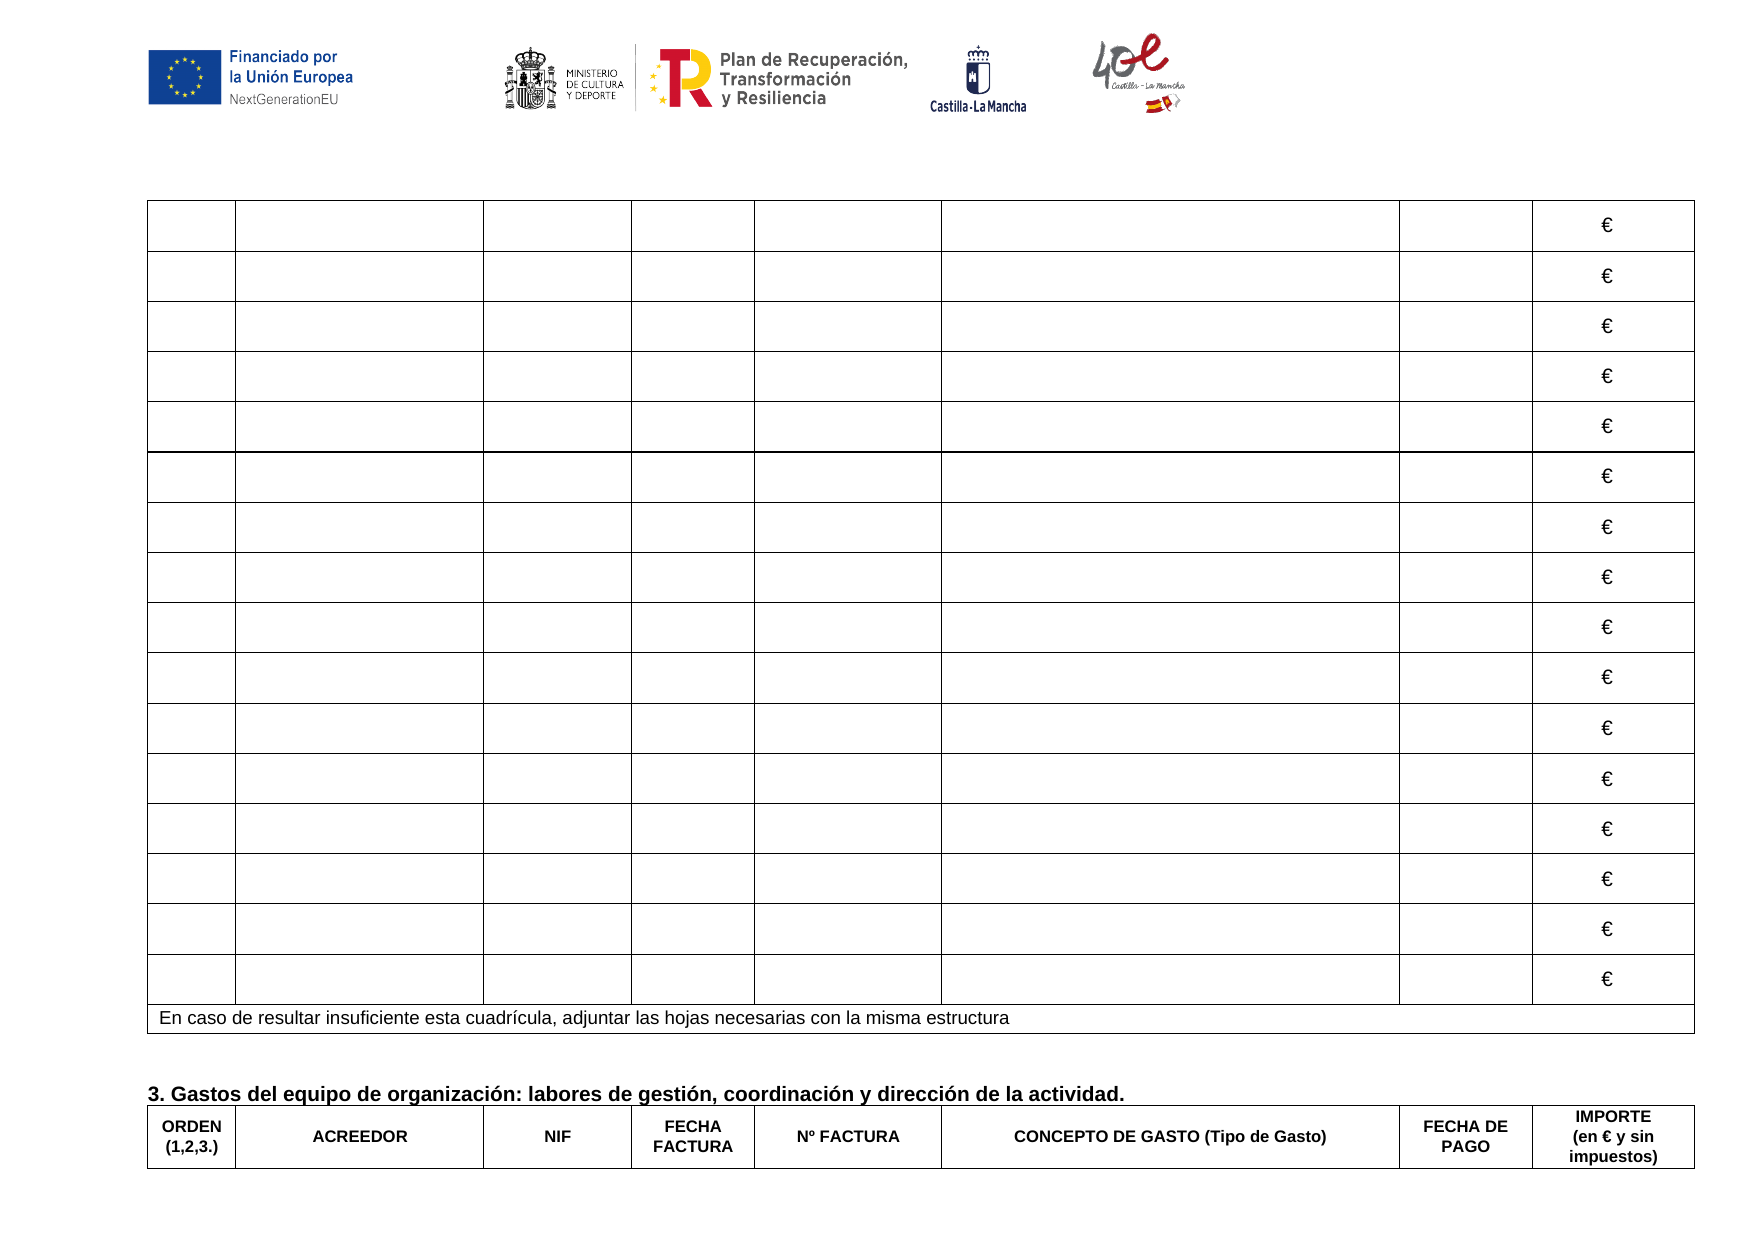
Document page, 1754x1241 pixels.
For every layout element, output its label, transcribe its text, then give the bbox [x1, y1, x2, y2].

table_cell [148, 653, 235, 702]
table_cell [755, 603, 941, 652]
table_cell [484, 252, 631, 301]
table_cell [484, 201, 631, 251]
table_cell € [1533, 352, 1694, 401]
text 3. Gastos del equipo de organización: labores de gestión, coordinación y dirección de la actividad. [148, 1081, 1624, 1105]
picture [1092, 33, 1185, 113]
table_cell [632, 704, 754, 753]
table_cell [148, 904, 235, 953]
table_cell € [1533, 503, 1694, 552]
table_cell € [1533, 402, 1694, 451]
table_cell [1400, 904, 1532, 953]
table_cell [148, 453, 235, 502]
table_cell [1400, 201, 1532, 251]
table_cell [632, 653, 754, 702]
table_cell € [1533, 955, 1694, 1004]
table_cell [942, 754, 1399, 803]
table_cell € [1533, 904, 1694, 953]
table_cell [484, 754, 631, 803]
table_cell [484, 955, 631, 1004]
table_cell [942, 904, 1399, 953]
table_cell [942, 955, 1399, 1004]
table_cell [755, 955, 941, 1004]
table_cell [148, 854, 235, 903]
table_cell [1400, 402, 1532, 451]
table_cell [236, 302, 483, 351]
table_cell [942, 453, 1399, 502]
table_cell [755, 754, 941, 803]
table_cell [755, 653, 941, 702]
table_cell [484, 804, 631, 853]
table_cell [1400, 252, 1532, 301]
table_cell [148, 402, 235, 451]
table_cell [484, 302, 631, 351]
table_cell [1400, 352, 1532, 401]
table_cell [755, 854, 941, 903]
table_cell [942, 201, 1399, 251]
table_cell [148, 553, 235, 602]
table_header Nº FACTURA [755, 1106, 941, 1168]
table_cell [148, 704, 235, 753]
table_header ACREEDOR [236, 1106, 483, 1168]
table_cell [148, 503, 235, 552]
table_cell [1400, 704, 1532, 753]
table_cell [484, 352, 631, 401]
table_cell [148, 804, 235, 853]
table_cell [484, 402, 631, 451]
table_cell [942, 352, 1399, 401]
table_cell [148, 252, 235, 301]
table_cell [632, 854, 754, 903]
table_cell [484, 553, 631, 602]
table_cell [632, 553, 754, 602]
table_cell [236, 904, 483, 953]
table_cell [236, 704, 483, 753]
table_cell [632, 252, 754, 301]
table_cell [148, 603, 235, 652]
table_cell [942, 402, 1399, 451]
table_cell [942, 302, 1399, 351]
table_cell [236, 653, 483, 702]
table_cell [236, 603, 483, 652]
picture [147, 44, 1026, 112]
table_cell € [1533, 804, 1694, 853]
table_cell [236, 503, 483, 552]
table_cell [236, 453, 483, 502]
table_cell € [1533, 201, 1694, 251]
table_cell [632, 201, 754, 251]
table_cell [755, 904, 941, 953]
table_header FECHA FACTURA [632, 1106, 754, 1168]
table_cell [632, 754, 754, 803]
table_cell [942, 503, 1399, 552]
table_cell € [1533, 653, 1694, 702]
table_cell [942, 804, 1399, 853]
table_cell [148, 754, 235, 803]
table_cell € [1533, 704, 1694, 753]
table_cell [755, 201, 941, 251]
table_header IMPORTE (en € y sin impuestos) [1533, 1106, 1694, 1168]
table_cell [1400, 754, 1532, 803]
table_cell [484, 503, 631, 552]
table_cell [632, 402, 754, 451]
table_cell [632, 804, 754, 853]
table_cell [484, 453, 631, 502]
table_cell € [1533, 453, 1694, 502]
table_cell [632, 603, 754, 652]
table_cell [148, 201, 235, 251]
table_cell [942, 553, 1399, 602]
table_cell [484, 904, 631, 953]
table_cell [942, 854, 1399, 903]
table_cell € [1533, 252, 1694, 301]
table_cell [236, 402, 483, 451]
table_cell [236, 854, 483, 903]
table_cell [148, 302, 235, 351]
table_cell [1400, 302, 1532, 351]
table_cell [1400, 804, 1532, 853]
table_cell [632, 503, 754, 552]
table_cell En caso de resultar insuficiente esta cuadrícula, adjuntar las hojas necesarias con la misma estructura [148, 1005, 1694, 1032]
table_cell [755, 352, 941, 401]
table_cell [942, 252, 1399, 301]
table_cell € [1533, 603, 1694, 652]
table_cell [148, 352, 235, 401]
table_cell [236, 754, 483, 803]
table_cell [236, 804, 483, 853]
table_header ORDEN (1,2,3.) [148, 1106, 235, 1168]
table_cell [632, 352, 754, 401]
table_cell [755, 503, 941, 552]
table_cell [236, 352, 483, 401]
table_cell [148, 955, 235, 1004]
table_cell [755, 302, 941, 351]
table_cell [942, 603, 1399, 652]
table_cell [755, 402, 941, 451]
table_cell [755, 252, 941, 301]
table_cell € [1533, 854, 1694, 903]
table_cell [942, 704, 1399, 753]
table_cell [236, 252, 483, 301]
table_cell [1400, 553, 1532, 602]
table_cell [484, 653, 631, 702]
table_cell [236, 955, 483, 1004]
table_cell € [1533, 553, 1694, 602]
table_cell € [1533, 754, 1694, 803]
table_cell [942, 653, 1399, 702]
table_cell [1400, 503, 1532, 552]
table_cell [484, 854, 631, 903]
table_cell [1400, 854, 1532, 903]
table_cell [755, 704, 941, 753]
table_header NIF [484, 1106, 631, 1168]
table_cell [484, 603, 631, 652]
table_cell [755, 453, 941, 502]
table_cell [236, 553, 483, 602]
table_cell [632, 904, 754, 953]
table_cell [236, 201, 483, 251]
table_cell [632, 453, 754, 502]
table_cell [1400, 653, 1532, 702]
table_header FECHA DE PAGO [1400, 1106, 1532, 1168]
table_cell [755, 553, 941, 602]
table_cell [484, 704, 631, 753]
table_cell € [1533, 302, 1694, 351]
table_cell [1400, 955, 1532, 1004]
table_cell [755, 804, 941, 853]
table_cell [1400, 603, 1532, 652]
table_cell [632, 955, 754, 1004]
table_header CONCEPTO DE GASTO (Tipo de Gasto) [942, 1106, 1399, 1168]
table_cell [632, 302, 754, 351]
table_cell [1400, 453, 1532, 502]
